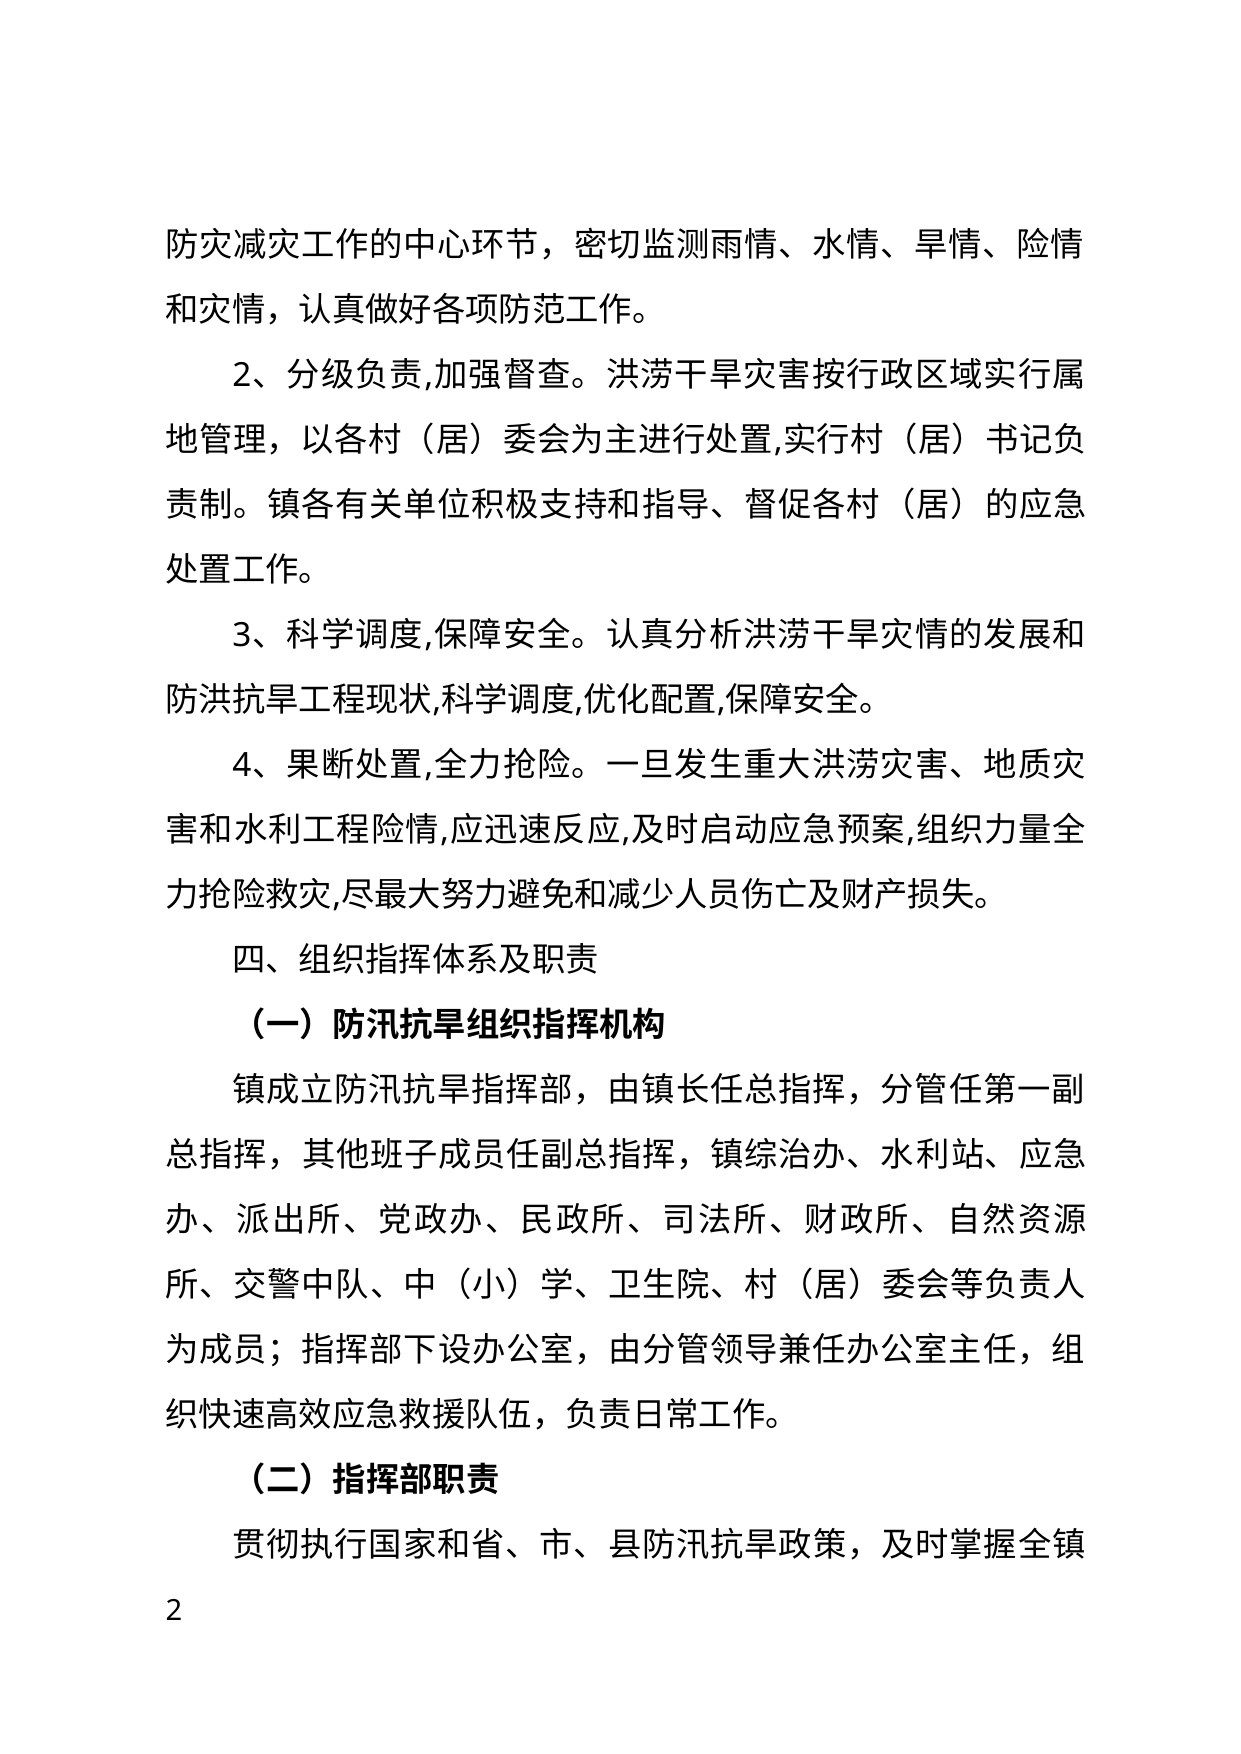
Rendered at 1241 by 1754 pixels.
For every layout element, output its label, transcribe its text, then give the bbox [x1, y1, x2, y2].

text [165, 209, 1087, 339]
text 四、组织指挥体系及职责 [165, 924, 1087, 989]
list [165, 1509, 1087, 1574]
text 4、果断处置,全力抢险。一旦发生重大洪涝灾害、地质灾害和水利工程险情,应迅速反应,及时启动应急预案,组织力量全力抢险救灾,尽最大努力避免和减少人员伤亡及财产损失。 [165, 729, 1087, 924]
list 指挥部职责 [165, 1444, 1087, 1509]
text 镇成立防汛抗旱指挥部，由镇长任总指挥，分管任第一副总指挥，其他班子成员任副总指挥，镇综治办、水利站、应急办、派出所、党政办、民政所、司法所、财政所、自然资源所、交警中队、中（小）学、卫生院、村（居）委会等负责人为成员；指挥部下设办公室，由分管领导兼任办公室主任，组织快速高效应急救援队伍，负责日常工作。 [165, 1054, 1087, 1444]
text 3、科学调度,保障安全。认真分析洪涝干旱灾情的发展和防洪抗旱工程现状,科学调度,优化配置,保障安全。 [165, 599, 1087, 729]
text （一）防汛抗旱组织指挥机构 [165, 989, 1087, 1054]
text 2、分级负责,加强督查。洪涝干旱灾害按行政区域实行属地管理，以各村（居）委会为主进行处置,实行村（居）书记负责制。镇各有关单位积极支持和指导、督促各村（居）的应急处置工作。 [165, 339, 1087, 599]
